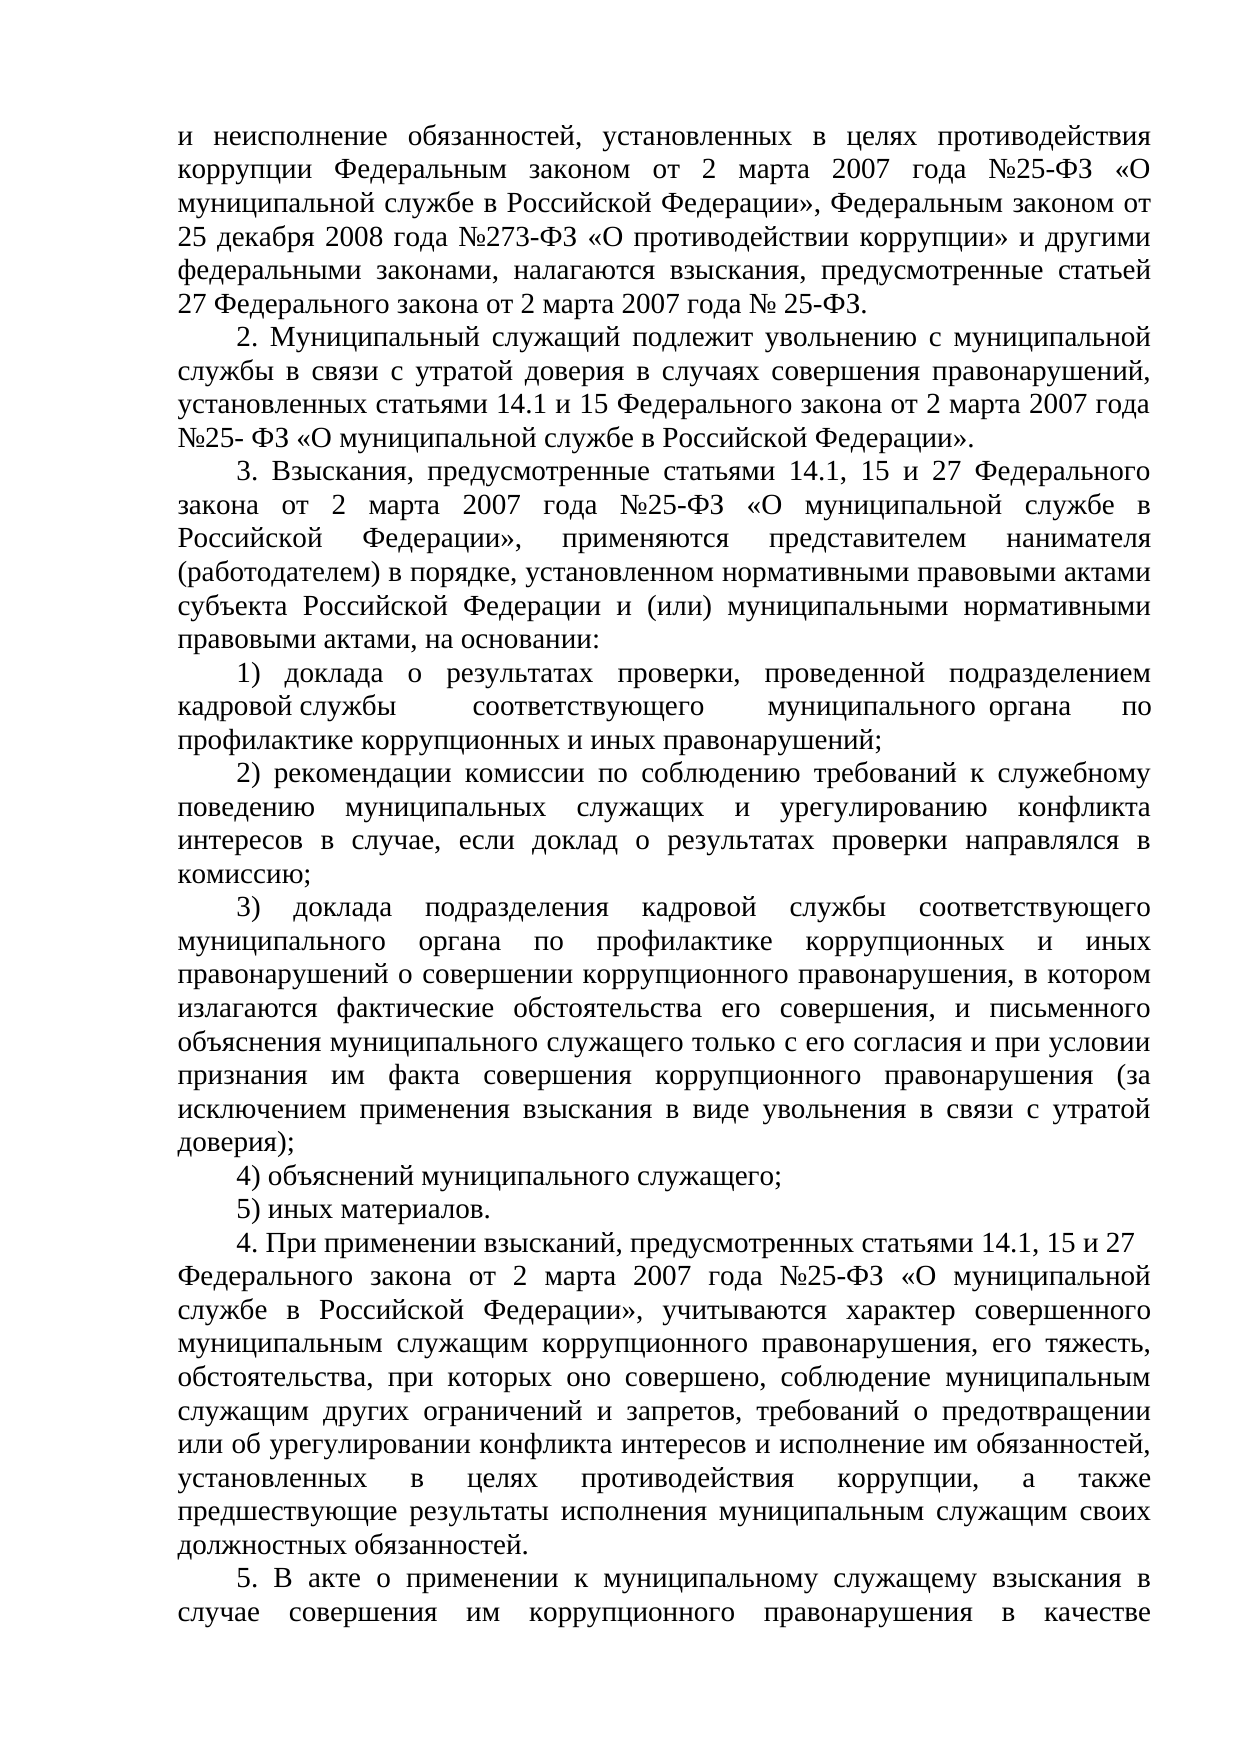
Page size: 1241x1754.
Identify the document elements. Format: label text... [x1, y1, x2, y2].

text 4) объяснений муниципального служащего; [177, 1158, 1152, 1191]
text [177, 118, 1152, 319]
text Федерального закона от 2 марта 2007 года №25-ФЗ «О муниципальной службе в Российской Федерации», учитываются характер совершенного муниципальным служащим коррупционного правонарушения, его тяжесть, обстоятельства, при которых оно совершено, соблюдение муниципальным служащим других ограничений и запретов, требований о предотвращении или об урегулировании конфликта интересов и исполнение им обязанностей, установленных в целях противодействия коррупции, а также предшествующие результаты исполнения муниципальным служащим своих должностных обязанностей. [177, 1258, 1152, 1560]
text 3. Взыскания, предусмотренные статьями 14.1, 15 и 27 Федерального закона от 2 марта 2007 года №25-ФЗ «О муниципальной службе в Российской Федерации», применяются представителем нанимателя (работодателем) в порядке, установленном нормативными правовыми актами субъекта Российской Федерации и (или) муниципальными нормативными правовыми актами, на основании: [177, 453, 1152, 655]
text 2) рекомендации комиссии по соблюдению требований к служебному поведению муниципальных служащих и урегулированию конфликта интересов в случае, если доклад о результатах проверки направлялся в комиссию; [177, 755, 1152, 889]
text 2. Муниципальный служащий подлежит увольнению с муниципальной службы в связи с утратой доверия в случаях совершения правонарушений, установленных статьями 14.1 и 15 Федерального закона от 2 марта 2007 года №25- ФЗ «О муниципальной службе в Российской Федерации». [177, 319, 1152, 453]
text 3) доклада подразделения кадровой службы соответствующего муниципального органа по профилактике коррупционных и иных правонарушений о совершении коррупционного правонарушения, в котором излагаются фактические обстоятельства его совершения, и письменного объяснения муниципального служащего только с его согласия и при условии признания им факта совершения коррупционного правонарушения (за исключением применения взыскания в виде увольнения в связи с утратой доверия); [177, 889, 1152, 1158]
text 4. При применении взысканий, предусмотренных статьями 14.1, 15 и 27 [177, 1225, 1152, 1258]
text 1) доклада о результатах проверки, проведенной подразделением кадровой службы соответствующего муниципального органа по профилактике коррупционных и иных правонарушений; [177, 655, 1152, 755]
text 5) иных материалов. [177, 1191, 1152, 1225]
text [177, 1560, 1152, 1627]
